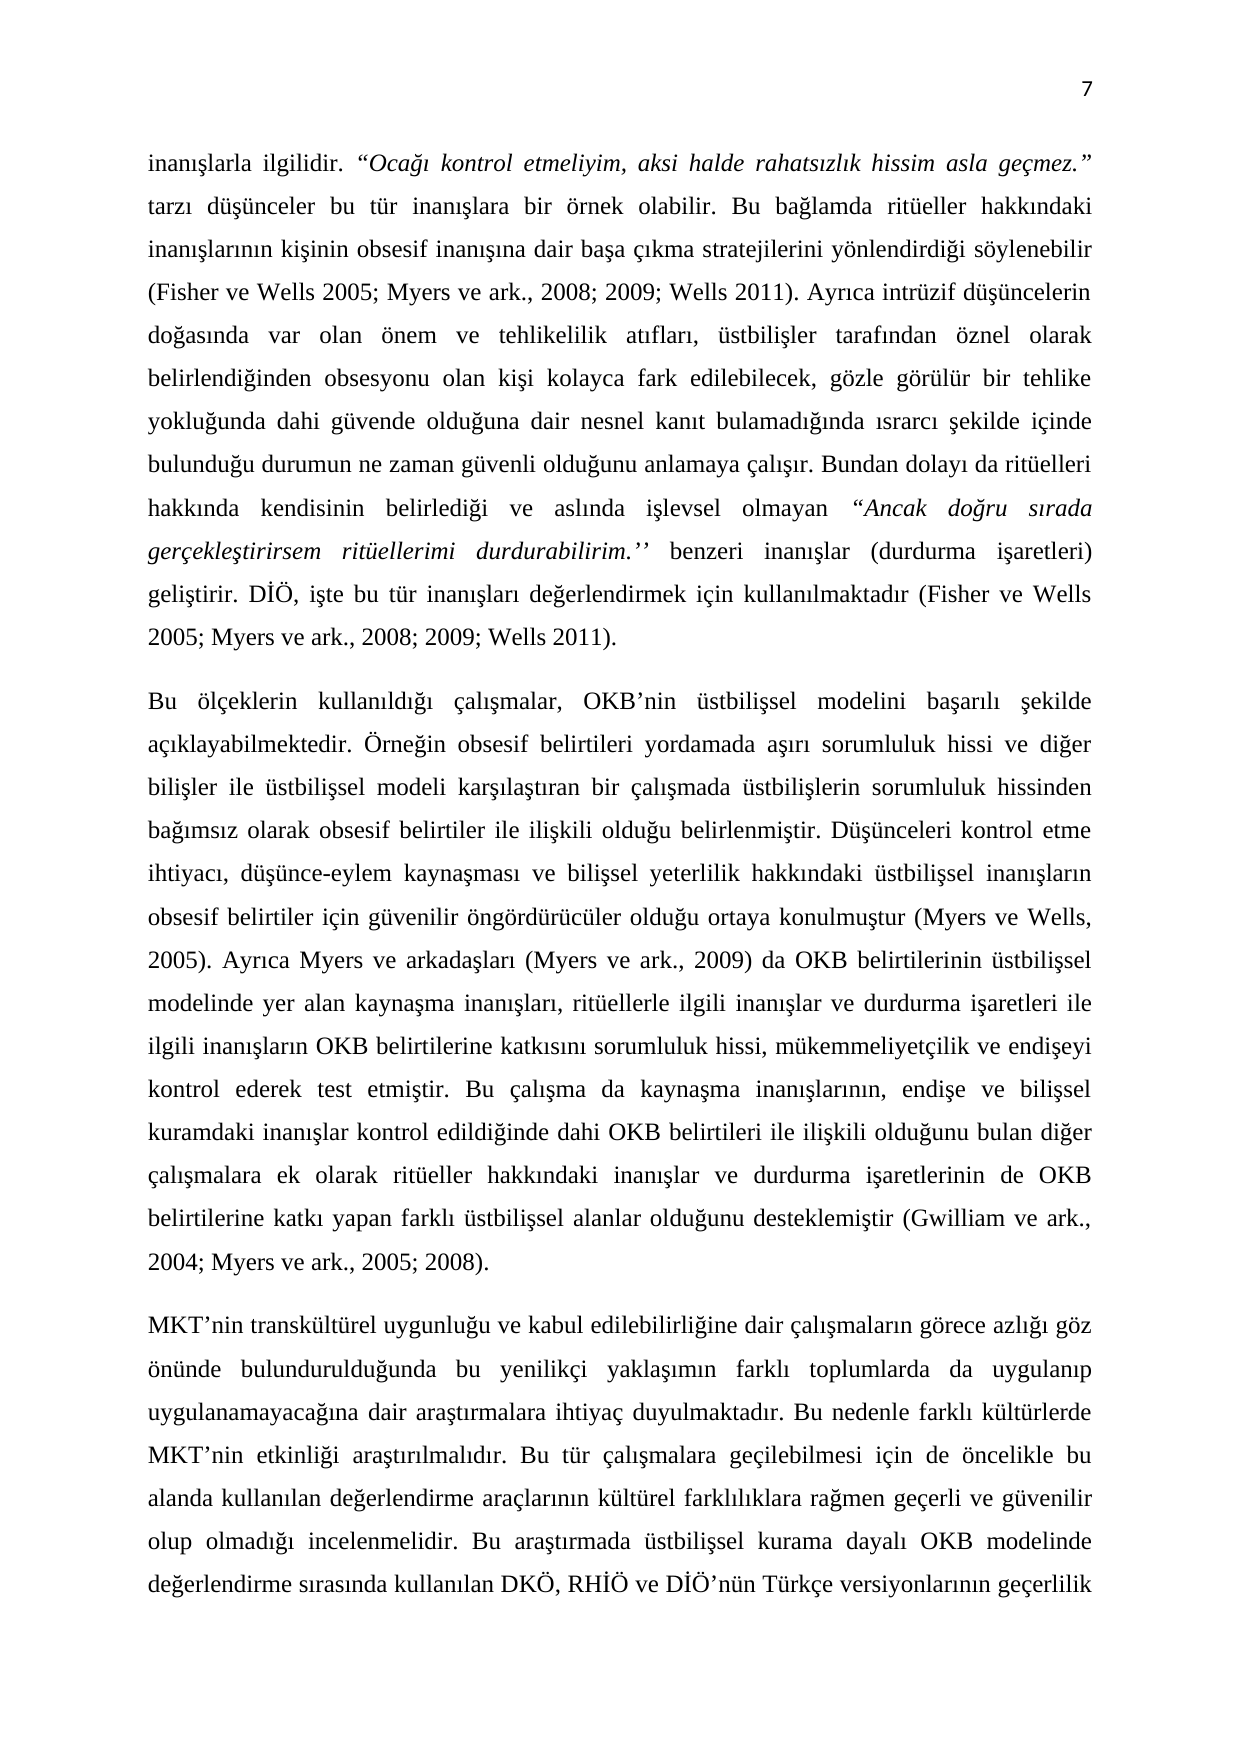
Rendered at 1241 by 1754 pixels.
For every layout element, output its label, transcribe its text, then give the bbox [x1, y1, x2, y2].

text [148, 1311, 1093, 1598]
text Bu ölçeklerin kullanıldığı çalışmalar, OKB’nin üstbilişsel modelini başarılı şekilde açıklayabilmektedir. Örneğin obsesif belirtileri yordamada aşırı sorumluluk hissi ve diğer bilişler ile üstbilişsel modeli karşılaştıran bir çalışmada üstbilişlerin sorumluluk hissinden bağımsız olarak obsesif belirtiler ile ilişkili olduğu belirlenmiştir. Düşünceleri kontrol etme ihtiyacı, düşünce-eylem kaynaşması ve bilişsel yeterlilik hakkındaki üstbilişsel inanışların obsesif belirtiler için güvenilir öngördürücüler olduğu ortaya konulmuştur (Myers ve Wells, 2005). Ayrıca Myers ve arkadaşları (Myers ve ark., 2009) da OKB belirtilerinin üstbilişsel modelinde yer alan kaynaşma inanışları, ritüellerle ilgili inanışlar ve durdurma işaretleri ile ilgili inanışların OKB belirtilerine katkısını sorumluluk hissi, mükemmeliyetçilik ve endişeyi kontrol ederek test etmiştir. Bu çalışma da kaynaşma inanışlarının, endişe ve bilişsel kuramdaki inanışlar kontrol edildiğinde dahi OKB belirtileri ile ilişkili olduğunu bulan diğer çalışmalara ek olarak ritüeller hakkındaki inanışlar ve durdurma işaretlerinin de OKB belirtilerine katkı yapan farklı üstbilişsel alanlar olduğunu desteklemiştir (Gwilliam ve ark., 2004; Myers ve ark., 2005; 2008). [148, 686, 1093, 1275]
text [148, 148, 1093, 651]
